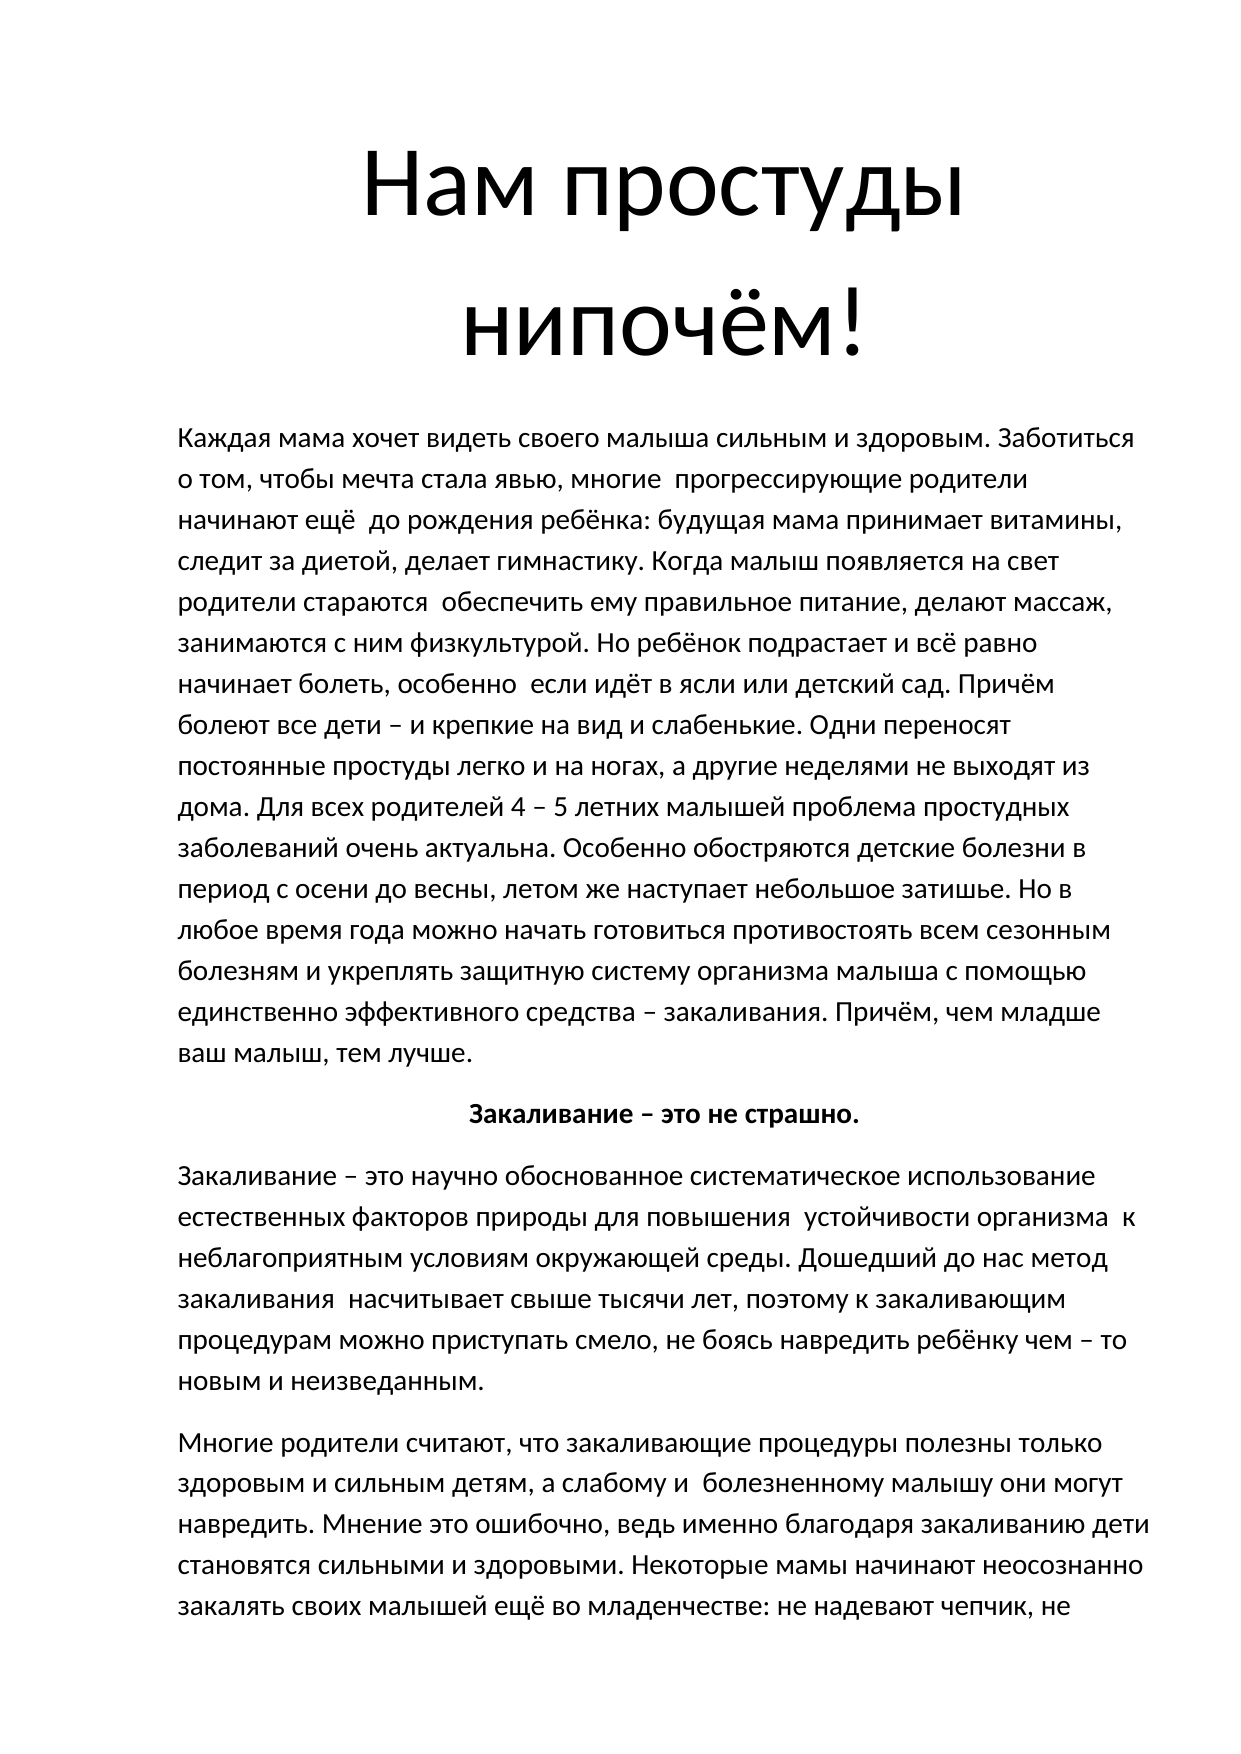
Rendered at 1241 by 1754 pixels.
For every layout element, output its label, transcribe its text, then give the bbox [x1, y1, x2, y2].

text Закаливание – это не страшно. [177, 1095, 1152, 1131]
text Каждая мама хочет видеть своего малыша сильным и здоровым. Заботиться о том, чтобы мечта стала явью, многие прогрессирующие родители начинают ещё до рождения ребёнка: будущая мама принимает витамины, следит за диетой, делает гимнастику. Когда малыш появляется на свет родители стараются обеспечить ему правильное питание, делают массаж, занимаются с ним физкультурой. Но ребёнок подрастает и всё равно начинает болеть, особенно если идёт в ясли или детский сад. Причём болеют все дети – и крепкие на вид и слабенькие. Одни переносят постоянные простуды легко и на ногах, а другие неделями не выходят из дома. Для всех родителей 4 – 5 летних малышей проблема простудных заболеваний очень актуальна. Особенно обостряются детские болезни в период с осени до весны, летом же наступает небольшое затишье. Но в любое время года можно начать готовиться противостоять всем сезонным болезням и укреплять защитную систему организма малыша с помощью единственно эффективного средства – закаливания. Причём, чем младше ваш малыш, тем лучше. [177, 419, 1152, 1069]
text Закаливание – это научно обоснованное систематическое использование естественных факторов природы для повышения устойчивости организма к неблагоприятным условиям окружающей среды. Дошедший до нас метод закаливания насчитывает свыше тысячи лет, поэтому к закаливающим процедурам можно приступать смело, не боясь навредить ребёнку чем – то новым и неизведанным. [177, 1157, 1152, 1397]
text Нам простуды нипочём! [177, 118, 1152, 381]
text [177, 1424, 1152, 1623]
